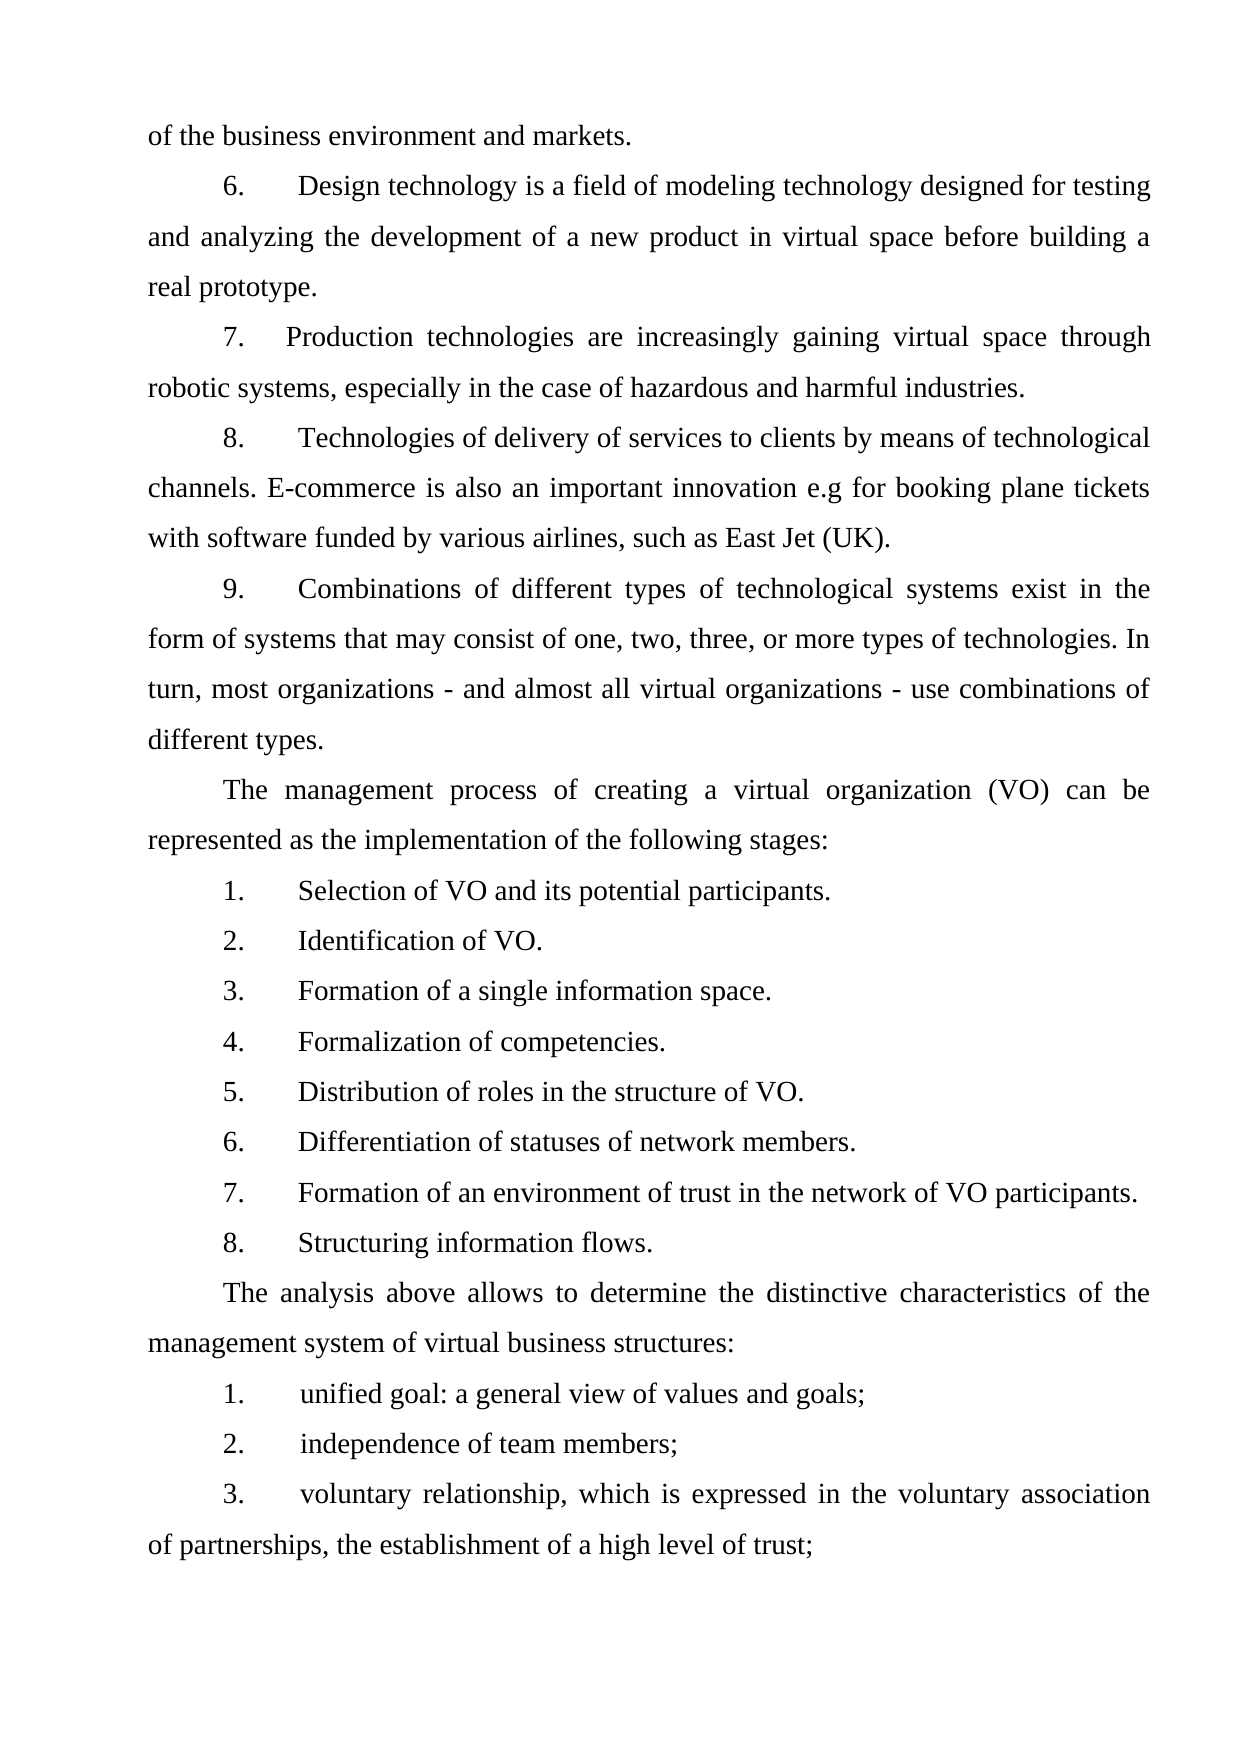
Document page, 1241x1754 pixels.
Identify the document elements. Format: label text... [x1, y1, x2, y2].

list Identification of VO. [148, 923, 1152, 957]
list unified goal: a general view of values ​​and goals; [148, 1376, 1152, 1409]
text The analysis above allows to determine the distinctive characteristics of the management system of virtual business structures: [148, 1275, 1152, 1359]
list Formalization of competencies. [148, 1024, 1152, 1057]
text The management process of creating a virtual organization (VO) can be represented as the implementation of the following stages: [148, 772, 1152, 856]
list Formation of a single information space. [148, 973, 1152, 1007]
list Differentiation of statuses of network members. [148, 1124, 1152, 1158]
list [148, 118, 1152, 152]
list Design technology is a field of modeling technology designed for testing and analyzing the development of a new product in virtual space before building a real prototype. [148, 168, 1152, 303]
list Structuring information flows. [148, 1225, 1152, 1258]
list voluntary relationship, which is expressed in the voluntary association of partnerships, the establishment of a high level of trust; [148, 1477, 1152, 1560]
list Distribution of roles in the structure of VO. [148, 1074, 1152, 1108]
list Selection of VO and its potential participants. [148, 873, 1152, 906]
list independence of team members; [148, 1426, 1152, 1460]
list Technologies of delivery of services to clients by means of technological channels. E-commerce is also an important innovation e.g for booking plane tickets with software funded by various airlines, such as East Jet (UK). [148, 420, 1152, 554]
list Formation of an environment of trust in the network of VO participants. [148, 1175, 1152, 1208]
list Production technologies are increasingly gaining virtual space through robotic systems, especially in the case of hazardous and harmful industries. [148, 319, 1152, 403]
list Combinations of different types of technological systems exist in the form of systems that may consist of one, two, three, or more types of technologies. In turn, most organizations - and almost all virtual organizations - use combinations of different types. [148, 571, 1152, 755]
